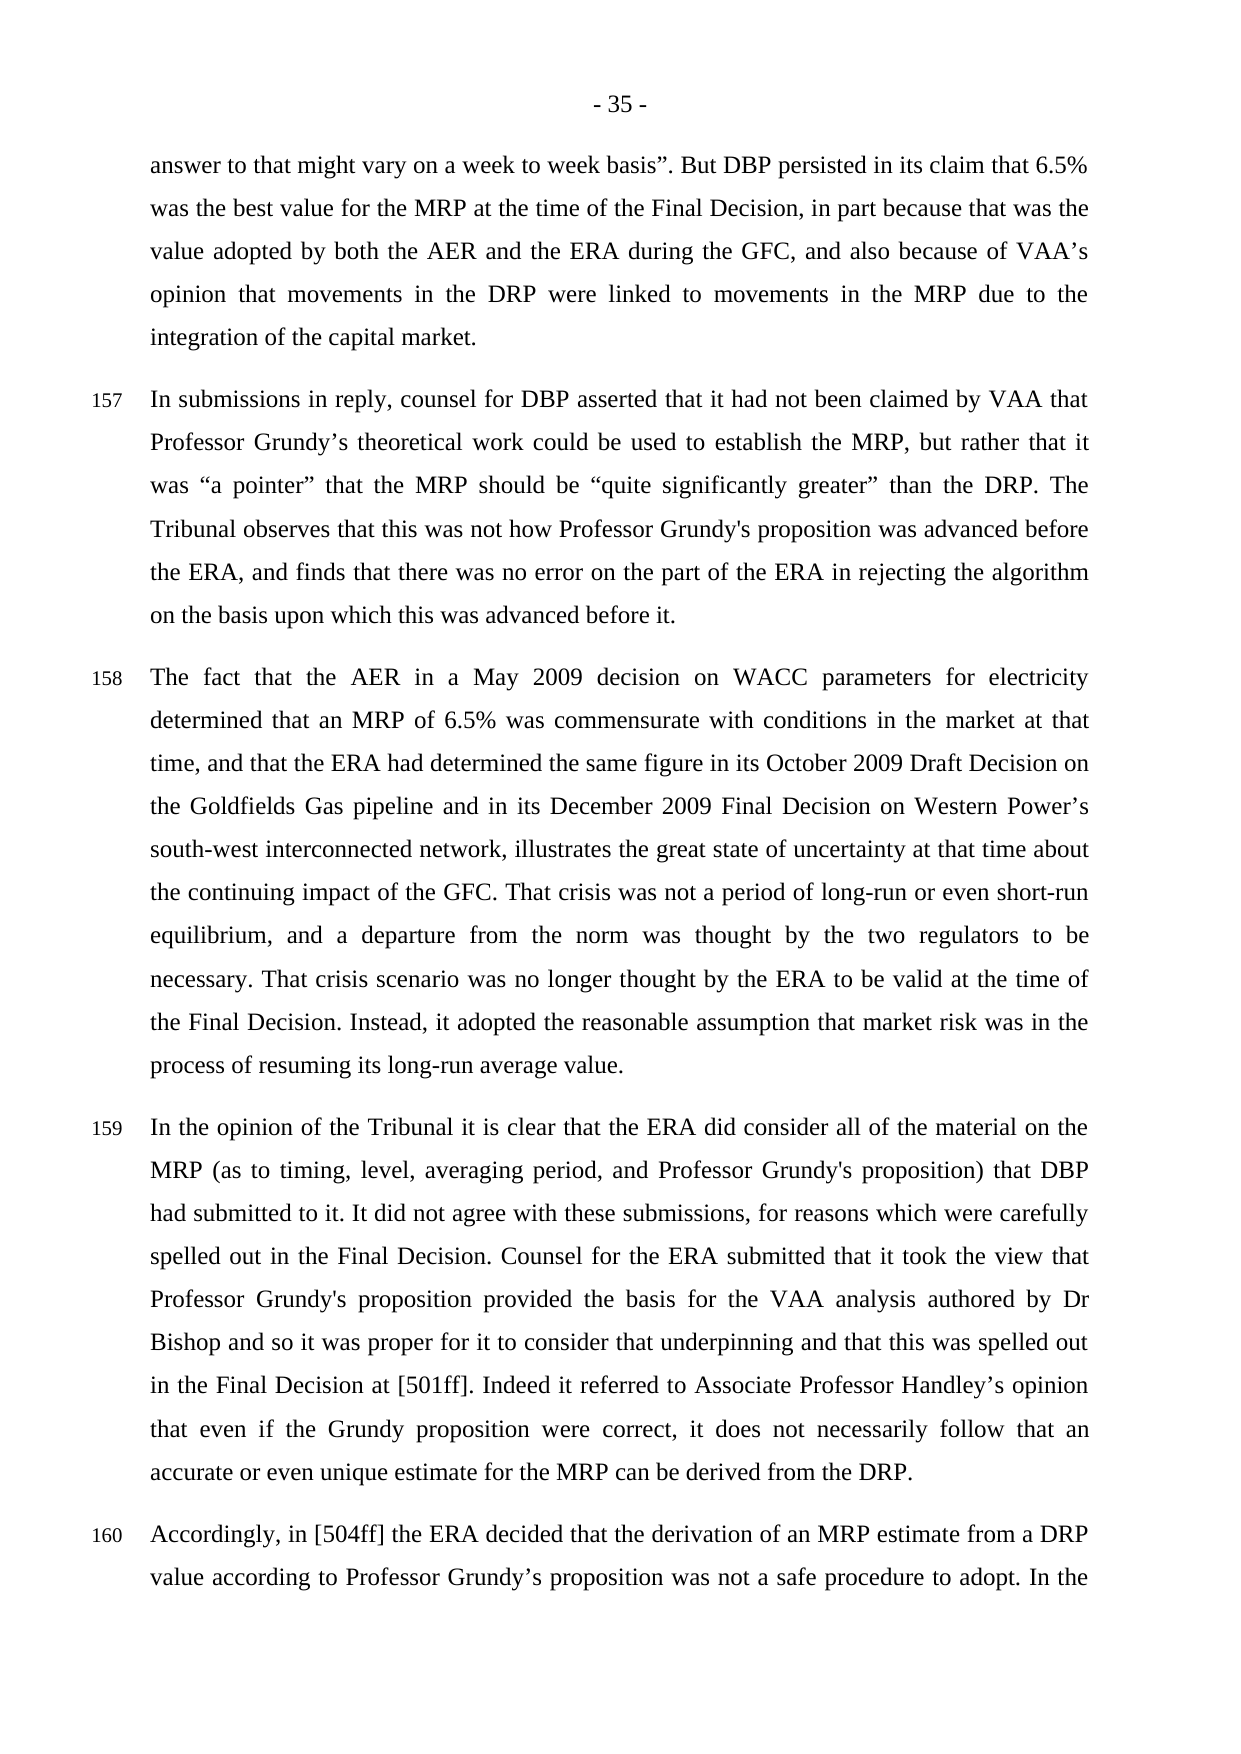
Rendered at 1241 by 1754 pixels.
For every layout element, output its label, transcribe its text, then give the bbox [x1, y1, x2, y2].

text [91, 1519, 1090, 1591]
text In submissions in reply, counsel for DBP asserted that it had not been claimed by VAA that Professor Grundy’s theoretical work could be used to establish the MRP, but rather that it was “a pointer” that the MRP should be “quite significantly greater” than the DRP. The Tribunal observes that this was not how Professor Grundy's proposition was advanced before the ERA, and finds that there was no error on the part of the ERA in rejecting the algorithm on the basis upon which this was advanced before it. [91, 384, 1090, 629]
text In the opinion of the Tribunal it is clear that the ERA did consider all of the material on the MRP (as to timing, level, averaging period, and Professor Grundy's proposition) that DBP had submitted to it. It did not agree with these submissions, for reasons which were carefully spelled out in the Final Decision. Counsel for the ERA submitted that it took the view that Professor Grundy's proposition provided the basis for the VAA analysis authored by Dr Bishop and so it was proper for it to consider that underpinning and that this was spelled out in the Final Decision at [501ff]. Indeed it referred to Associate Professor Handley’s opinion that even if the Grundy proposition were correct, it does not necessarily follow that an accurate or even unique estimate for the MRP can be derived from the DRP. [91, 1112, 1090, 1486]
text The fact that the AER in a May 2009 decision on WACC parameters for electricity determined that an MRP of 6.5% was commensurate with conditions in the market at that time, and that the ERA had determined the same figure in its October 2009 Draft Decision on the Goldfields Gas pipeline and in its December 2009 Final Decision on Western Power’s south-west interconnected network, illustrates the great state of uncertainty at that time about the continuing impact of the GFC. That crisis was not a period of long-run or even short-run equilibrium, and a departure from the norm was thought by the two regulators to be necessary. That crisis scenario was no longer thought by the ERA to be valid at the time of the Final Decision. Instead, it adopted the reasonable assumption that market risk was in the process of resuming its long-run average value. [91, 662, 1090, 1079]
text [91, 150, 1090, 351]
